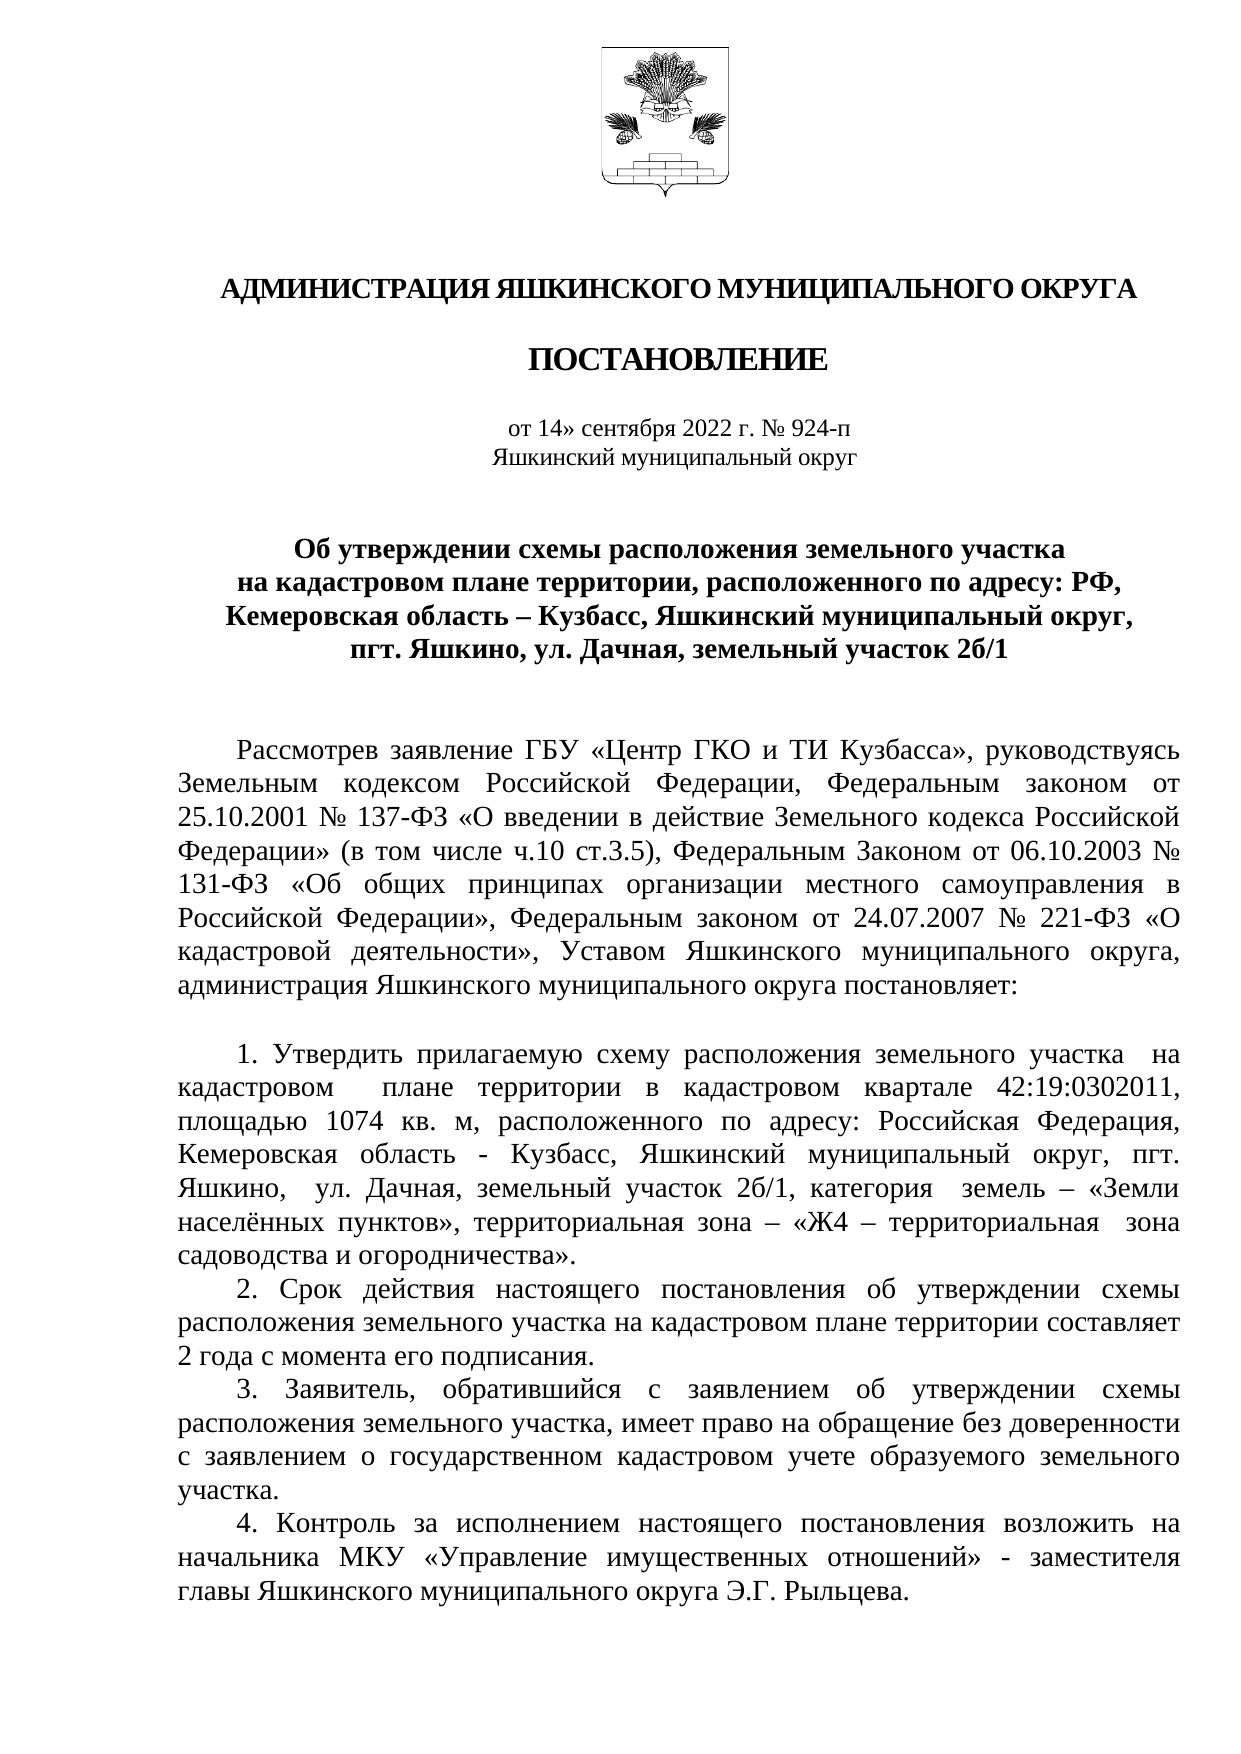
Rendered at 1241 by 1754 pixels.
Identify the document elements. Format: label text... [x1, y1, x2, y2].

text 2. Срок действия настоящего постановления об утверждении схемы расположения земельного участка на кадастровом плане территории составляет 2 года с момента его подписания. [177, 1271, 1181, 1371]
text от 14» сентября 2022 г. № 924-п [177, 413, 1181, 441]
text на кадастровом плане территории, расположенного по адресу: РФ, Кемеровская область – Кузбасс, Яшкинский муниципальный округ, [177, 564, 1181, 631]
text пгт. Яшкино, ул. Дачная, земельный участок 2б/1 [177, 631, 1181, 665]
text Об утверждении схемы расположения земельного участка [177, 531, 1181, 564]
text АДМИНИСТРАЦИЯ ЯШКИНСКОГО МУНИЦИПАЛЬНОГО ОКРУГА [177, 271, 1181, 304]
text 1. Утвердить прилагаемую схему расположения земельного участка на кадастровом плане территории в кадастровом квартале 42:19:0302011, площадью 1074 кв. м, расположенного по адресу: Российская Федерация, Кемеровская область - Кузбасс, Яшкинский муниципальный округ, пгт. Яшкино, ул. Дачная, земельный участок 2б/1, категория земель – «Земли населённых пунктов», территориальная зона – «Ж4 – территориальная зона садоводства и огородничества». [177, 1036, 1181, 1271]
text Рассмотрев заявление ГБУ «Центр ГКО и ТИ Кузбасса», руководствуясь Земельным кодексом Российской Федерации, Федеральным законом от 25.10.2001 № 137-ФЗ «О введении в действие Земельного кодекса Российской Федерации» (в том числе ч.10 ст.3.5), Федеральным Законом от 06.10.2003 № 131-ФЗ «Об общих принципах организации местного самоуправления в Российской Федерации», Федеральным законом от 24.07.2007 № 221-ФЗ «О кадастровой деятельности», Уставом Яшкинского муниципального округа, администрация Яшкинского муниципального округа постановляет: [177, 732, 1181, 1000]
text 4. Контроль за исполнением настоящего постановления возложить на начальника МКУ «Управление имущественных отношений» - заместителя главы Яшкинского муниципального округа Э.Г. Рыльцева. [177, 1506, 1181, 1606]
text 3. Заявитель, обратившийся с заявлением об утверждении схемы расположения земельного участка, имеет право на обращение без доверенности с заявлением о государственном кадастровом учете образуемого земельного участка. [177, 1371, 1181, 1506]
text Яшкинский муниципальный округ [177, 442, 1181, 471]
text ПОСТАНОВЛЕНИЕ [177, 339, 1181, 378]
